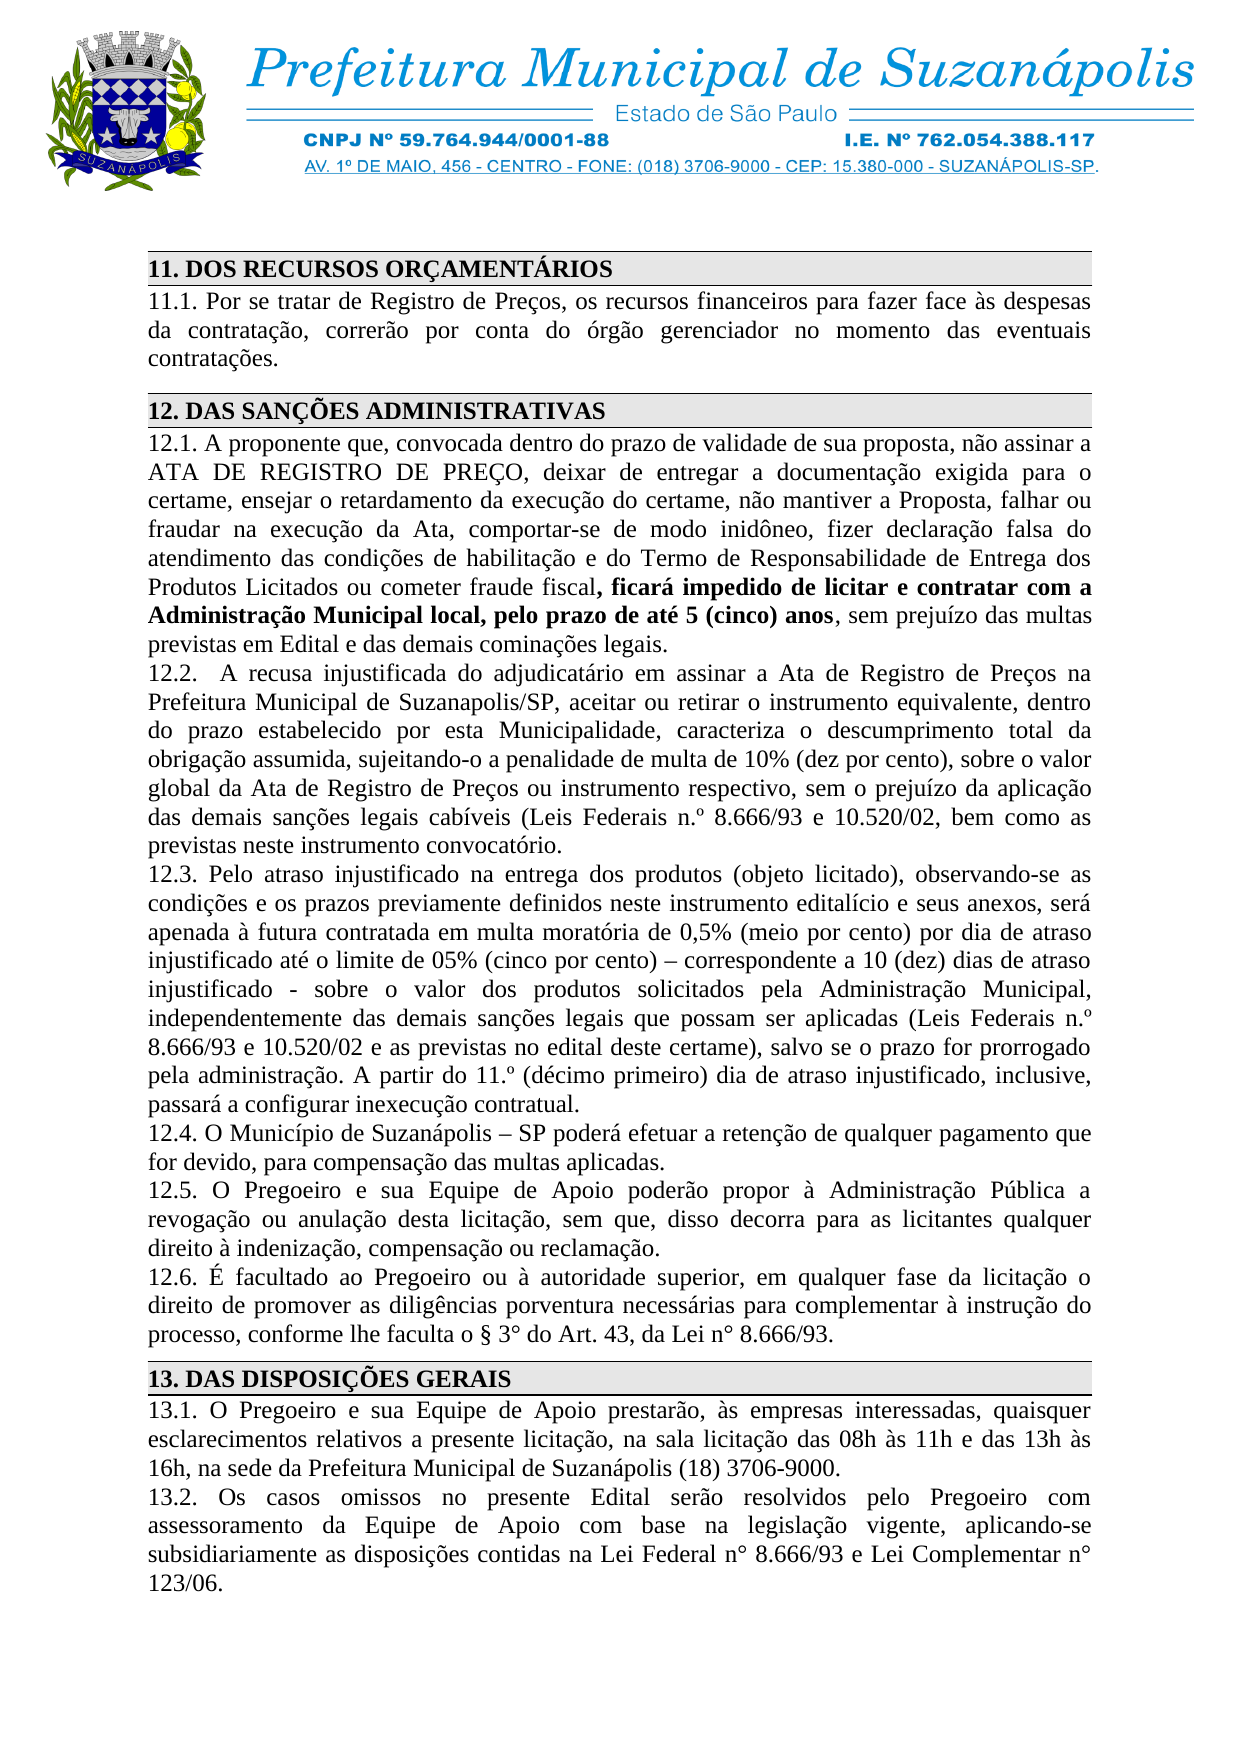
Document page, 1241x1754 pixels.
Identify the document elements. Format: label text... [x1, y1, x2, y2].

text 12.6. É facultado ao Pregoeiro ou à autoridade superior, em qualquer fase da licitação o direito de promover as diligências porventura necessárias para complementar à instrução do processo, conforme lhe faculta o § 3° do Art. 43, da Lei n° 8.666/93. [148, 1262, 1092, 1348]
text 12.1. A proponente que, convocada dentro do prazo de validade de sua proposta, não assinar a ATA DE REGISTRO DE PREÇO, deixar de entregar a documentação exigida para o certame, ensejar o retardamento da execução do certame, não mantiver a Proposta, falhar ou fraudar na execução da Ata, comportar-se de modo inidôneo, fizer declaração falsa do atendimento das condições de habilitação e do Termo de Responsabilidade de Entrega dos Produtos Licitados ou cometer fraude fiscal, ficará impedido de licitar e contratar com a Administração Municipal local, pelo prazo de até 5 (cinco) anos, sem prejuízo das multas previstas em Edital e das demais cominações legais. [148, 428, 1092, 658]
text 13.2. Os casos omissos no presente Edital serão resolvidos pelo Pregoeiro com assessoramento da Equipe de Apoio com base na legislação vigente, aplicando-se subsidiariamente as disposições contidas na Lei Federal n° 8.666/93 e Lei Complementar n° 123/06. [148, 1482, 1092, 1597]
text 11. DOS RECURSOS ORÇAMENTÁRIOS [148, 252, 1092, 285]
text 13.1. O Pregoeiro e sua Equipe de Apoio prestarão, às empresas interessadas, quaisquer esclarecimentos relativos a presente licitação, na sala licitação das 08h às 11h e das 13h às 16h, na sede da Prefeitura Municipal de Suzanápolis (18) 3706-9000. [148, 1396, 1092, 1482]
text 12.5. O Pregoeiro e sua Equipe de Apoio poderão propor à Administração Pública a revogação ou anulação desta licitação, sem que, disso decorra para as licitantes qualquer direito à indenização, compensação ou reclamação. [148, 1176, 1092, 1262]
text 13. DAS DISPOSIÇÕES GERAIS [148, 1362, 1092, 1394]
text 12.2. A recusa injustificada do adjudicatário em assinar a Ata de Registro de Preços na Prefeitura Municipal de Suzanapolis/SP, aceitar ou retirar o instrumento equivalente, dentro do prazo estabelecido por esta Municipalidade, caracteriza o descumprimento total da obrigação assumida, sujeitando-o a penalidade de multa de 10% (dez por cento), sobre o valor global da Ata de Registro de Preços ou instrumento respectivo, sem o prejuízo da aplicação das demais sanções legais cabíveis (Leis Federais n.º 8.666/93 e 10.520/02, bem como as previstas neste instrumento convocatório. [148, 658, 1092, 859]
text 12.4. O Município de Suzanápolis – SP poderá efetuar a retenção de qualquer pagamento que for devido, para compensação das multas aplicadas. [148, 1118, 1092, 1176]
text 12.3. Pelo atraso injustificado na entrega dos produtos (objeto licitado), observando-se as condições e os prazos previamente definidos neste instrumento editalício e seus anexos, será apenada à futura contratada em multa moratória de 0,5% (meio por cento) por dia de atraso injustificado até o limite de 05% (cinco por cento) – correspondente a 10 (dez) dias de atraso injustificado - sobre o valor dos produtos solicitados pela Administração Municipal, independentemente das demais sanções legais que possam ser aplicadas (Leis Federais n.º 8.666/93 e 10.520/02 e as previstas no edital deste certame), salvo se o prazo for prorrogado pela administração. A partir do 11.º (décimo primeiro) dia de atraso injustificado, inclusive, passará a configurar inexecução contratual. [148, 859, 1092, 1118]
text 12. DAS SANÇÕES ADMINISTRATIVAS [148, 394, 1092, 427]
text 11.1. Por se tratar de Registro de Preços, os recursos financeiros para fazer face às despesas da contratação, correrão por conta do órgão gerenciador no momento das eventuais contratações. [148, 286, 1092, 372]
picture [45, 31, 1194, 191]
